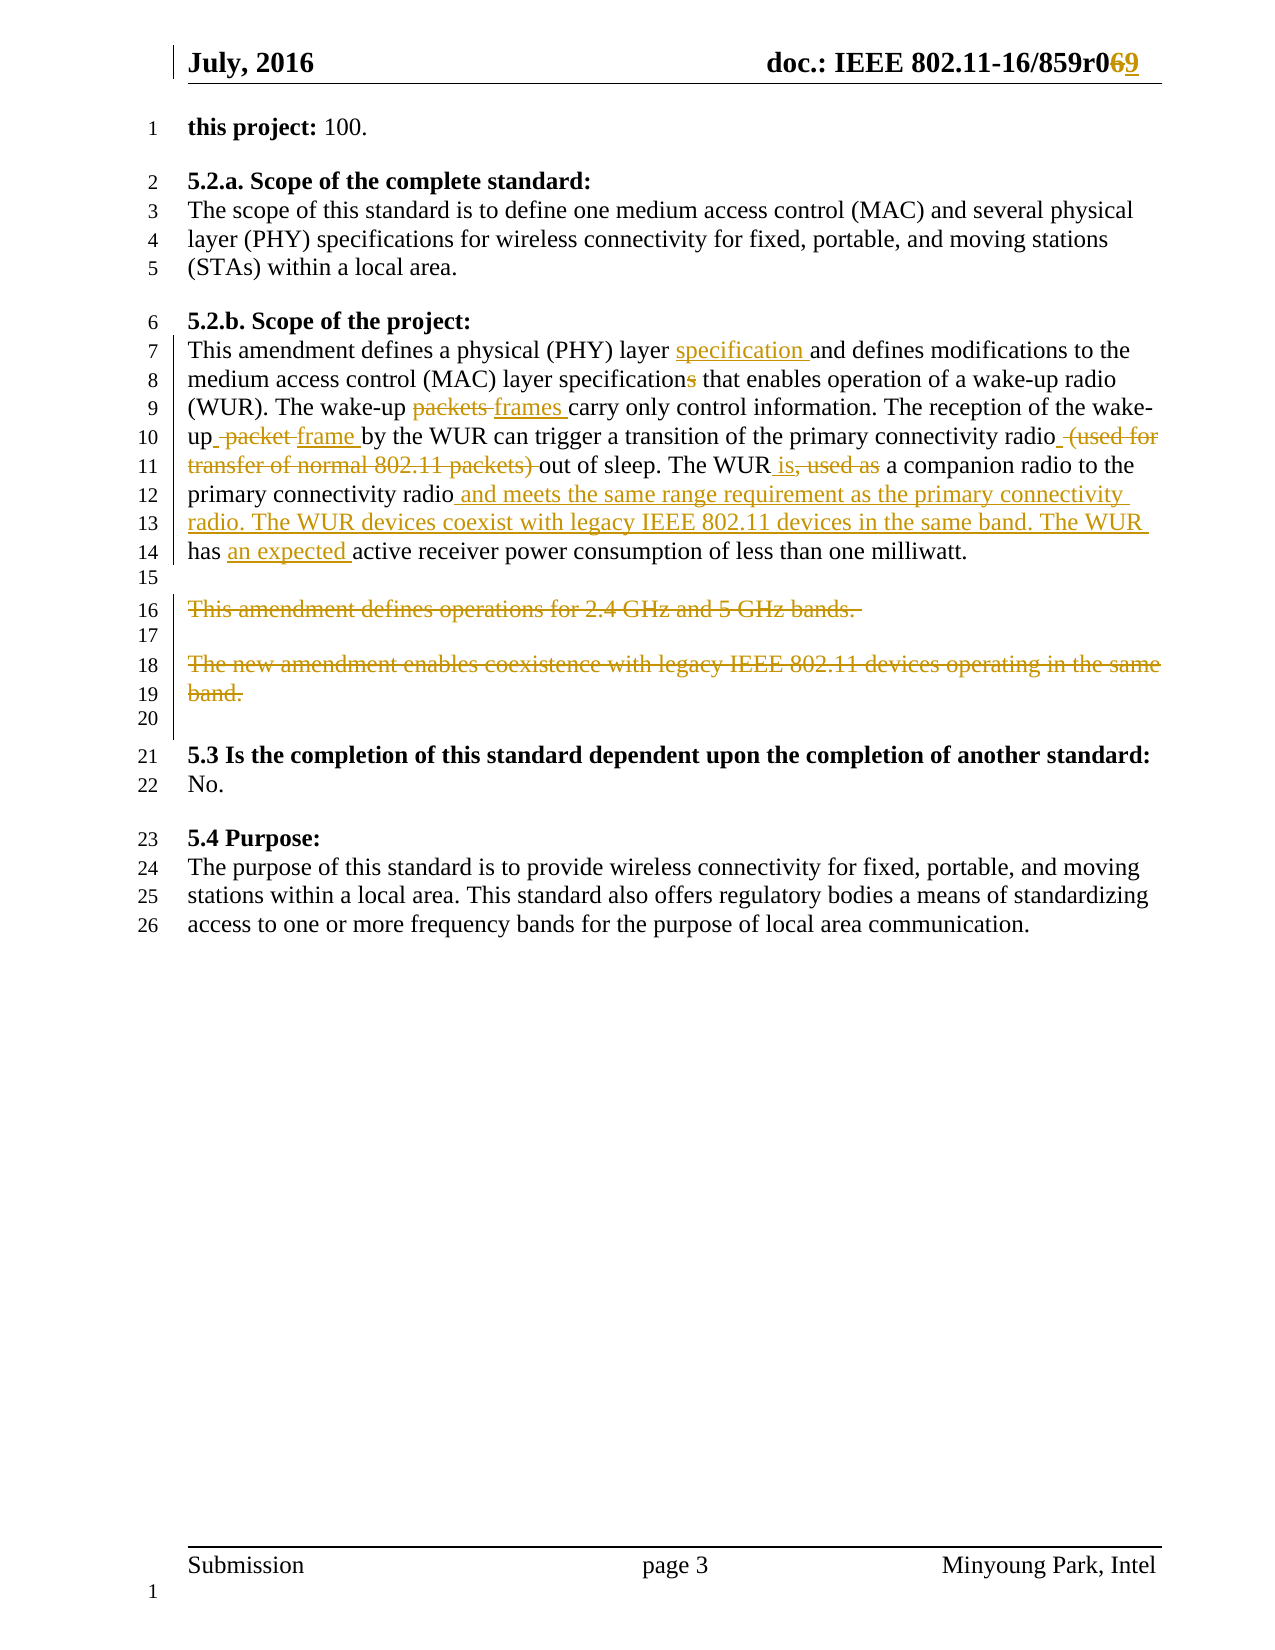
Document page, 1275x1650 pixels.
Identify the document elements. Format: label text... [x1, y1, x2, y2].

text 5.4 Purpose: The purpose of this standard is to provide wireless connectivity for fixed, portable, and moving stations within a local area. This standard also offers regulatory bodies a means of standardizing access to one or more frequency bands for the purpose of local area communication. [187, 823, 1162, 938]
text 5.1 Approximate number of people expected to be actively involved in the development of this project: 100. [187, 112, 1162, 141]
text 5.2.b. Scope of the project: This amendment defines a physical (PHY) layer and defines modifications to the medium access control (MAC) layer specification that enables operation of a wake-up radio (WUR). The wake-up carry only control information. The reception of the wake-upby the WUR can trigger a transition of the primary connectivity radioout of sleep. The WUR a companion radio to the primary connectivity radiohas active receiver power consumption of less than one milliwatt. [187, 306, 1162, 565]
text 5.3 Is the completion of this standard dependent upon the completion of another standard: No. [187, 740, 1162, 798]
text 5.2.a. Scope of the complete standard: The scope of this standard is to define one medium access control (MAC) and several physical layer (PHY) specifications for wireless connectivity for fixed, portable, and moving stations (STAs) within a local area. [187, 166, 1162, 281]
